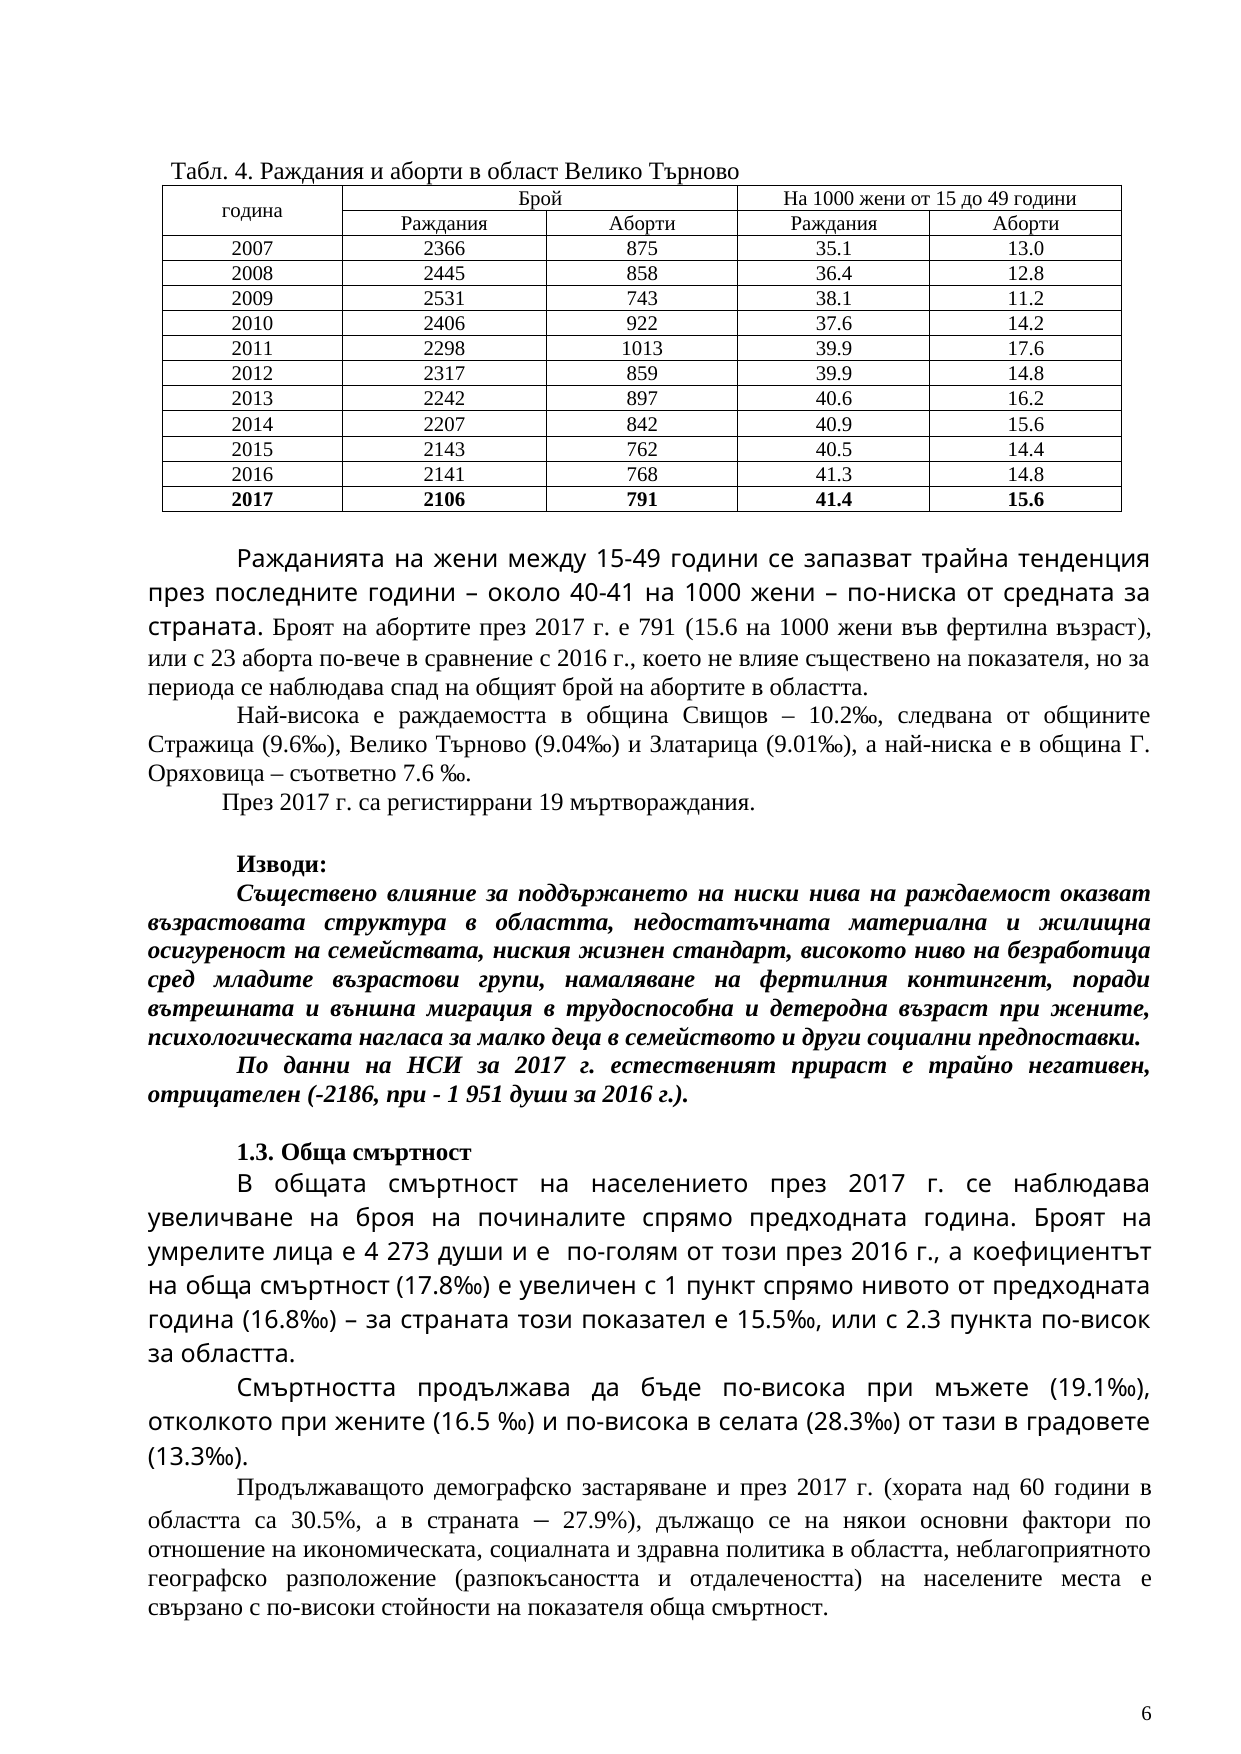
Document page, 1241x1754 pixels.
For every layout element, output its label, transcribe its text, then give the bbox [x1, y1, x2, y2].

table_cell 40.5 [738, 437, 929, 461]
table_cell 39.9 [738, 361, 929, 385]
table_cell 16.2 [930, 386, 1121, 410]
table_cell 2009 [163, 286, 342, 310]
table_cell 2106 [343, 487, 546, 511]
text По данни на НСИ за 2017 г. естественият прираст е трайно негативен, отрицателен (-2186, при - 1 951 души за 2016 г.). [148, 1051, 1152, 1108]
table_cell 11.2 [930, 286, 1121, 310]
table_cell 859 [547, 361, 737, 385]
text Съществено влияние за поддържането на ниски нива на раждаемост оказват възрастовата структура в областта, недостатъчната материална и жилищна осигуреност на семействата, ниския жизнен стандарт, високото ниво на безработица сред младите възрастови групи, намаляване на фертилния контингент, поради вътрешната и външна миграция в трудоспособна и детеродна възраст при жените, психологическата нагласа за малко деца в семейството и други социални предпоставки. [148, 878, 1152, 1051]
table_cell 14.8 [930, 462, 1121, 486]
table_cell 791 [547, 487, 737, 511]
table_cell 842 [547, 411, 737, 436]
table_cell 12.8 [930, 261, 1121, 285]
table_cell 17.6 [930, 336, 1121, 360]
table_cell 858 [547, 261, 737, 285]
table_cell 14.8 [930, 361, 1121, 385]
table_cell 35.1 [738, 236, 929, 260]
text Изводи: [148, 849, 1152, 878]
text През 2017 г. са регистиррани 19 мъртвораждания. [148, 787, 1152, 815]
text В общата смъртност на населението през 2017 г. се наблюдава увеличване на броя на починалите спрямо предходната година. Броят на умрелите лица е 4 273 души и е по-голям от този през 2016 г., а коефициентът на обща смъртност (17.8‰) е увеличен с 1 пункт спрямо нивото от предходната година (16.8‰) – за страната този показател е 15.5‰, или с 2.3 пункта по-висок за областта. [148, 1166, 1152, 1370]
table_cell 2012 [163, 361, 342, 385]
table_cell 14.2 [930, 311, 1121, 335]
table_cell 2366 [343, 236, 546, 260]
table_header Брой [343, 186, 737, 209]
table_cell Раждания [343, 211, 546, 235]
table_cell 897 [547, 386, 737, 410]
table_cell 15.6 [930, 411, 1121, 436]
table_cell 2007 [163, 236, 342, 260]
table_cell 2242 [343, 386, 546, 410]
table_cell 1013 [547, 336, 737, 360]
table_cell 2008 [163, 261, 342, 285]
table_cell 39.9 [738, 336, 929, 360]
table_cell 2298 [343, 336, 546, 360]
list Обща смъртност [236, 1137, 1152, 1166]
table_cell 15.6 [930, 487, 1121, 511]
text Табл. 4. Раждания и аборти в област Велико Търново [148, 156, 1152, 184]
table_cell Аборти [547, 211, 737, 235]
table_cell 38.1 [738, 286, 929, 310]
table_header На 1000 жени от 15 до 49 години [738, 186, 1121, 209]
table_cell 768 [547, 462, 737, 486]
table_cell 2011 [163, 336, 342, 360]
table_cell 40.6 [738, 386, 929, 410]
table_cell 2143 [343, 437, 546, 461]
text Продължаващото демографско застаряване и през 2017 г. (хората над 60 години в областта са 30.5%, а в страната – 27.9%), дължащо се на някои основни фактори по отношение на икономическата, социалната и здравна политика в областта, неблагоприятното географско разположение (разпокъсаността и отдалечеността) на населените места е свързано с по-високи стойности на показателя обща смъртност. [148, 1472, 1152, 1621]
text Смъртността продължава да бъде по-висока при мъжете (19.1‰), отколкото при жените (16.5 ‰) и по-висока в селата (28.3‰) от тази в градовете (13.3‰). [148, 1370, 1152, 1472]
table_cell 2015 [163, 437, 342, 461]
table_cell 2014 [163, 411, 342, 436]
table_cell 2317 [343, 361, 546, 385]
table_cell 36.4 [738, 261, 929, 285]
table_cell 2017 [163, 487, 342, 511]
table_cell 40.9 [738, 411, 929, 436]
table_cell 13.0 [930, 236, 1121, 260]
table_cell 2406 [343, 311, 546, 335]
table_cell 2445 [343, 261, 546, 285]
table_cell 2141 [343, 462, 546, 486]
table_cell 2531 [343, 286, 546, 310]
table_cell 2207 [343, 411, 546, 436]
text Най-висока е раждаемостта в община Свищов – 10.2‰, следвана от общините Стражица (9.6‰), Велико Търново (9.04‰) и Златарица (9.01‰), а най-ниска е в община Г. Оряховица – съответно 7.6 ‰. [148, 700, 1152, 787]
table_cell 41.3 [738, 462, 929, 486]
table_cell Раждания [738, 211, 929, 235]
text Ражданията на жени между 15-49 години се запазват трайна тенденция през последните години – около 40-41 на 1000 жени – по-ниска от средната за страната. Броят на абортите през 2017 г. е 791 (15.6 на 1000 жени във фертилна възраст), или с 23 аборта по-вече в сравнение с 2016 г., което не влияе съществено на показателя, но за периода се наблюдава спад на общият брой на абортите в областта. [148, 541, 1152, 700]
table_cell 762 [547, 437, 737, 461]
table_cell Аборти [930, 211, 1121, 235]
table_cell 37.6 [738, 311, 929, 335]
table_cell 743 [547, 286, 737, 310]
table_header година [163, 186, 342, 235]
table_cell 922 [547, 311, 737, 335]
table_cell 14.4 [930, 437, 1121, 461]
table_cell 2013 [163, 386, 342, 410]
table_cell 875 [547, 236, 737, 260]
table_cell 2016 [163, 462, 342, 486]
table_cell 2010 [163, 311, 342, 335]
table_cell 41.4 [738, 487, 929, 511]
